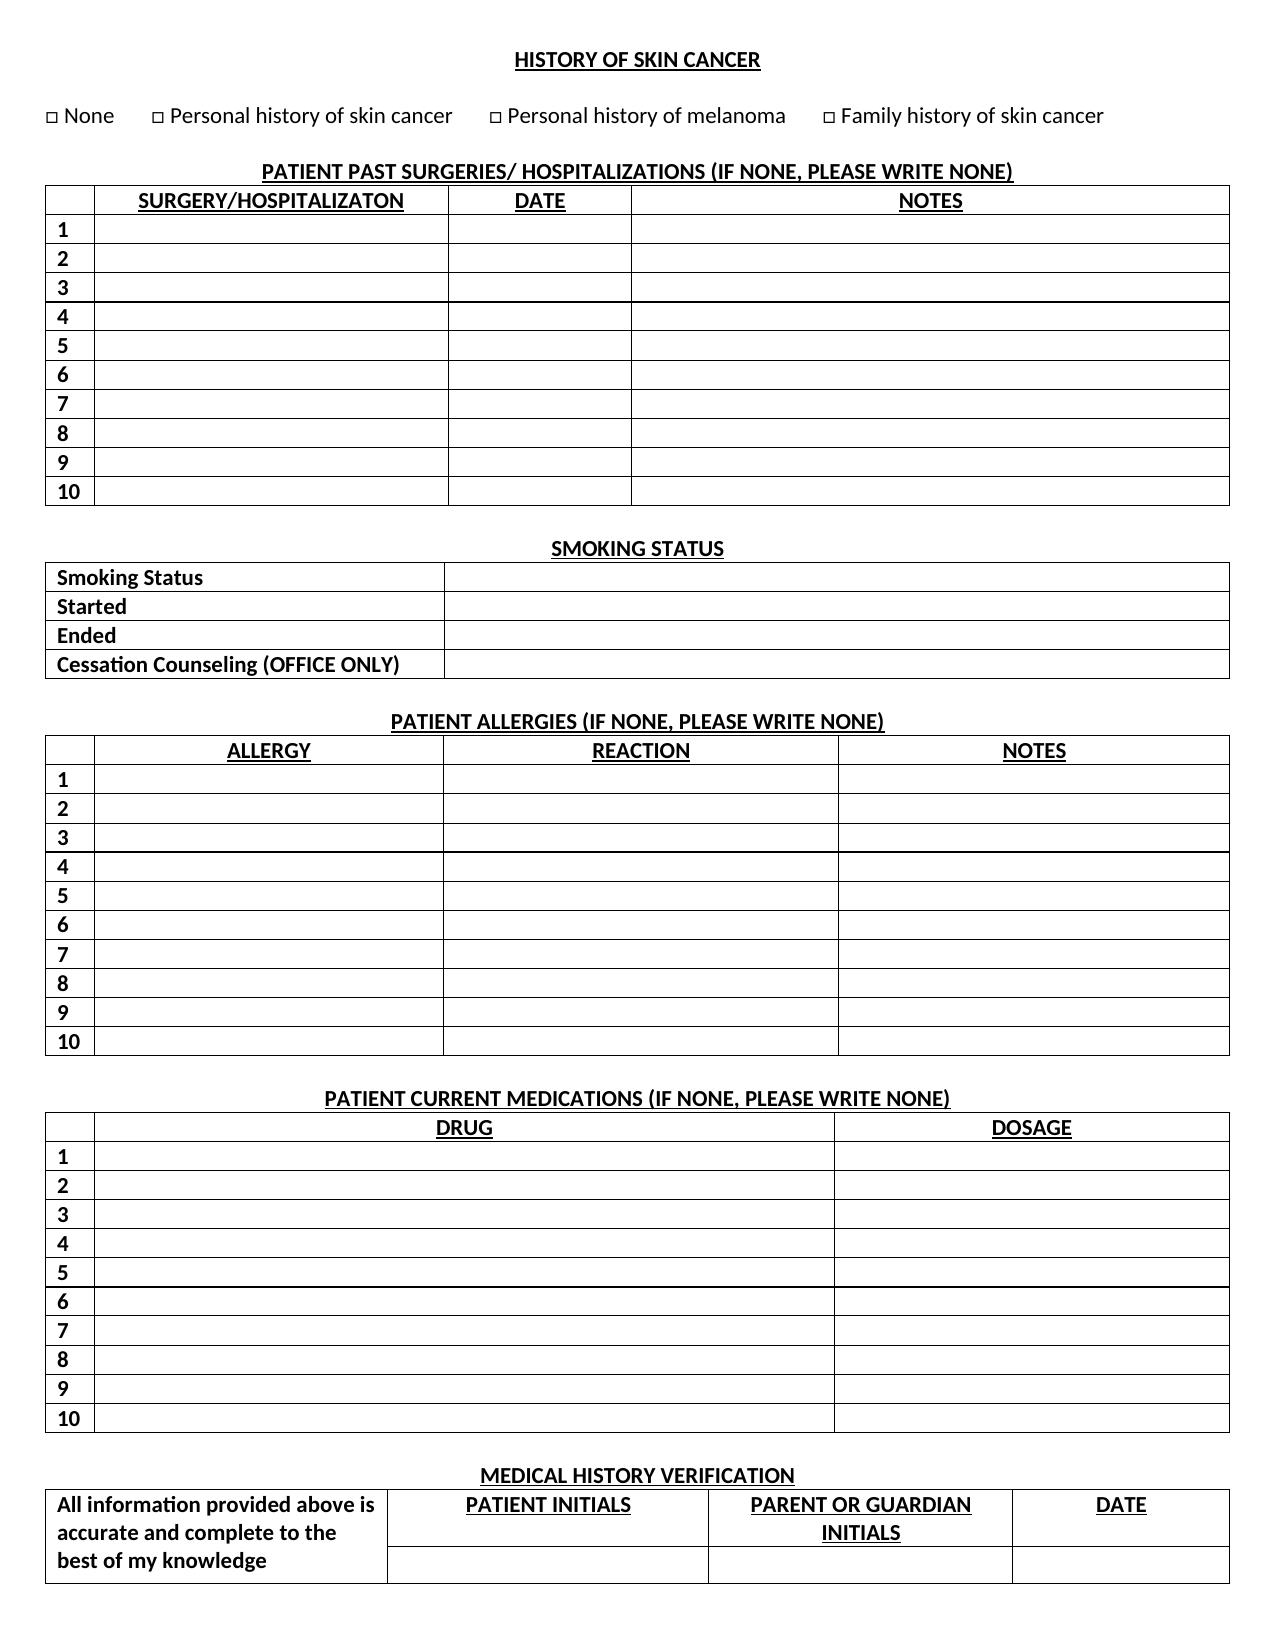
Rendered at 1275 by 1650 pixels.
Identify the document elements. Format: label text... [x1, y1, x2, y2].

table_cell [632, 244, 1229, 272]
table_cell [839, 998, 1229, 1026]
table_cell 4 [46, 853, 94, 881]
table_cell [95, 273, 448, 301]
table_header [46, 186, 94, 214]
table_cell [95, 794, 443, 822]
table_cell [95, 1200, 834, 1228]
table_cell 3 [46, 824, 94, 851]
table_cell 7 [46, 940, 94, 968]
table_cell [835, 1142, 1229, 1170]
table_cell [95, 361, 448, 388]
table_header [445, 563, 1229, 591]
table_cell 4 [46, 1229, 94, 1257]
table_cell [632, 361, 1229, 388]
table_cell [444, 882, 838, 909]
table_cell 7 [46, 390, 94, 418]
table_cell 9 [46, 1375, 94, 1403]
table_cell [95, 940, 443, 968]
text □ None □ Personal history of skin cancer □ Personal history of melanoma □ Family history of skin cancer [45, 101, 1230, 129]
table_cell [95, 1258, 834, 1286]
table_cell 10 [46, 1027, 94, 1055]
table_cell [839, 853, 1229, 881]
table_cell [95, 911, 443, 939]
table_cell [835, 1316, 1229, 1344]
table_cell [445, 650, 1229, 678]
table_header PATIENT INITIALS [388, 1490, 708, 1546]
table_cell [839, 940, 1229, 968]
table_cell 1 [46, 765, 94, 793]
table_cell [444, 794, 838, 822]
table_cell [835, 1171, 1229, 1199]
table_cell [449, 390, 631, 418]
table_cell [449, 303, 631, 330]
table_cell 4 [46, 303, 94, 330]
table_cell [839, 765, 1229, 793]
table_cell 10 [46, 477, 94, 505]
table_cell [95, 477, 448, 505]
table_cell [95, 1229, 834, 1257]
table_cell [839, 1027, 1229, 1055]
table_cell [835, 1288, 1229, 1315]
table_cell [449, 215, 631, 243]
table_cell [835, 1229, 1229, 1257]
table_cell [95, 969, 443, 997]
table_cell [835, 1404, 1229, 1432]
table_header All information provided above is accurate and complete to the best of my knowledge [46, 1490, 387, 1583]
table_cell [444, 1027, 838, 1055]
table_cell [95, 1288, 834, 1315]
table_cell [95, 1171, 834, 1199]
table_cell [95, 1316, 834, 1344]
table_cell [839, 911, 1229, 939]
table_cell [449, 244, 631, 272]
table_header DATE [1013, 1490, 1229, 1546]
table_cell 8 [46, 1346, 94, 1373]
table_header SURGERY/HOSPITALIZATON [95, 186, 448, 214]
table_cell [449, 331, 631, 359]
table_cell [1013, 1547, 1229, 1583]
table_cell [449, 448, 631, 476]
table_cell [632, 303, 1229, 330]
table_cell [835, 1200, 1229, 1228]
table_cell [449, 419, 631, 447]
table_cell 6 [46, 361, 94, 388]
table_cell [444, 969, 838, 997]
table_header NOTES [839, 736, 1229, 764]
table_cell [632, 477, 1229, 505]
text SMOKING STATUS [45, 534, 1230, 562]
table_cell [95, 998, 443, 1026]
table_cell [444, 824, 838, 851]
table_cell [95, 1346, 834, 1373]
table_cell Ended [46, 621, 444, 649]
table_header [46, 736, 94, 764]
table_cell 5 [46, 1258, 94, 1286]
table_cell 10 [46, 1404, 94, 1432]
table_cell [95, 765, 443, 793]
table_cell 1 [46, 215, 94, 243]
table_cell Started [46, 592, 444, 620]
table_cell [444, 998, 838, 1026]
table_cell Cessation Counseling (OFFICE ONLY) [46, 650, 444, 678]
table_cell 3 [46, 273, 94, 301]
table_header ALLERGY [95, 736, 443, 764]
table_cell 6 [46, 1288, 94, 1315]
table_cell [839, 882, 1229, 909]
table_cell [835, 1375, 1229, 1403]
table_header DRUG [95, 1113, 834, 1141]
table_cell [95, 419, 448, 447]
text HISTORY OF SKIN CANCER [45, 45, 1230, 73]
table_cell [632, 419, 1229, 447]
table_cell [95, 215, 448, 243]
table_cell [444, 940, 838, 968]
table_header PARENT OR GUARDIAN INITIALS [709, 1490, 1012, 1546]
table_cell [444, 765, 838, 793]
table_cell 3 [46, 1200, 94, 1228]
table_cell [444, 911, 838, 939]
table_header DOSAGE [835, 1113, 1229, 1141]
table_cell [95, 882, 443, 909]
table_cell [835, 1258, 1229, 1286]
table_cell [95, 390, 448, 418]
table_cell [95, 853, 443, 881]
table_cell 2 [46, 244, 94, 272]
table_cell [449, 273, 631, 301]
text PATIENT PAST SURGERIES/ HOSPITALIZATIONS (IF NONE, PLEASE WRITE NONE) [45, 157, 1230, 185]
table_cell [632, 390, 1229, 418]
text PATIENT ALLERGIES (IF NONE, PLEASE WRITE NONE) [45, 707, 1230, 735]
table_cell [632, 215, 1229, 243]
text MEDICAL HISTORY VERIFICATION [45, 1461, 1230, 1489]
table_cell 7 [46, 1316, 94, 1344]
table_cell [632, 448, 1229, 476]
table_cell [95, 331, 448, 359]
table_header NOTES [632, 186, 1229, 214]
table_cell [449, 477, 631, 505]
table_cell 8 [46, 419, 94, 447]
table_cell [632, 331, 1229, 359]
table_cell [445, 592, 1229, 620]
table_cell [95, 303, 448, 330]
table_header DATE [449, 186, 631, 214]
table_cell [95, 1142, 834, 1170]
table_cell 5 [46, 331, 94, 359]
table_cell [632, 273, 1229, 301]
table_cell [445, 621, 1229, 649]
table_cell 9 [46, 448, 94, 476]
table_cell 5 [46, 882, 94, 909]
table_cell [95, 1027, 443, 1055]
table_cell 8 [46, 969, 94, 997]
table_header REACTION [444, 736, 838, 764]
table_header Smoking Status [46, 563, 444, 591]
text PATIENT CURRENT MEDICATIONS (IF NONE, PLEASE WRITE NONE) [45, 1084, 1230, 1112]
table_cell 1 [46, 1142, 94, 1170]
table_cell [444, 853, 838, 881]
table_header [46, 1113, 94, 1141]
table_cell 6 [46, 911, 94, 939]
table_cell 2 [46, 1171, 94, 1199]
table_cell [839, 824, 1229, 851]
table_cell 9 [46, 998, 94, 1026]
table_cell [95, 1404, 834, 1432]
table_cell [95, 244, 448, 272]
table_cell [95, 824, 443, 851]
table_cell [388, 1547, 708, 1583]
table_cell [449, 361, 631, 388]
table_cell [95, 448, 448, 476]
table_cell [835, 1346, 1229, 1373]
table_cell [839, 969, 1229, 997]
table_cell 2 [46, 794, 94, 822]
table_cell [839, 794, 1229, 822]
table_cell [95, 1375, 834, 1403]
table_cell [709, 1547, 1012, 1583]
